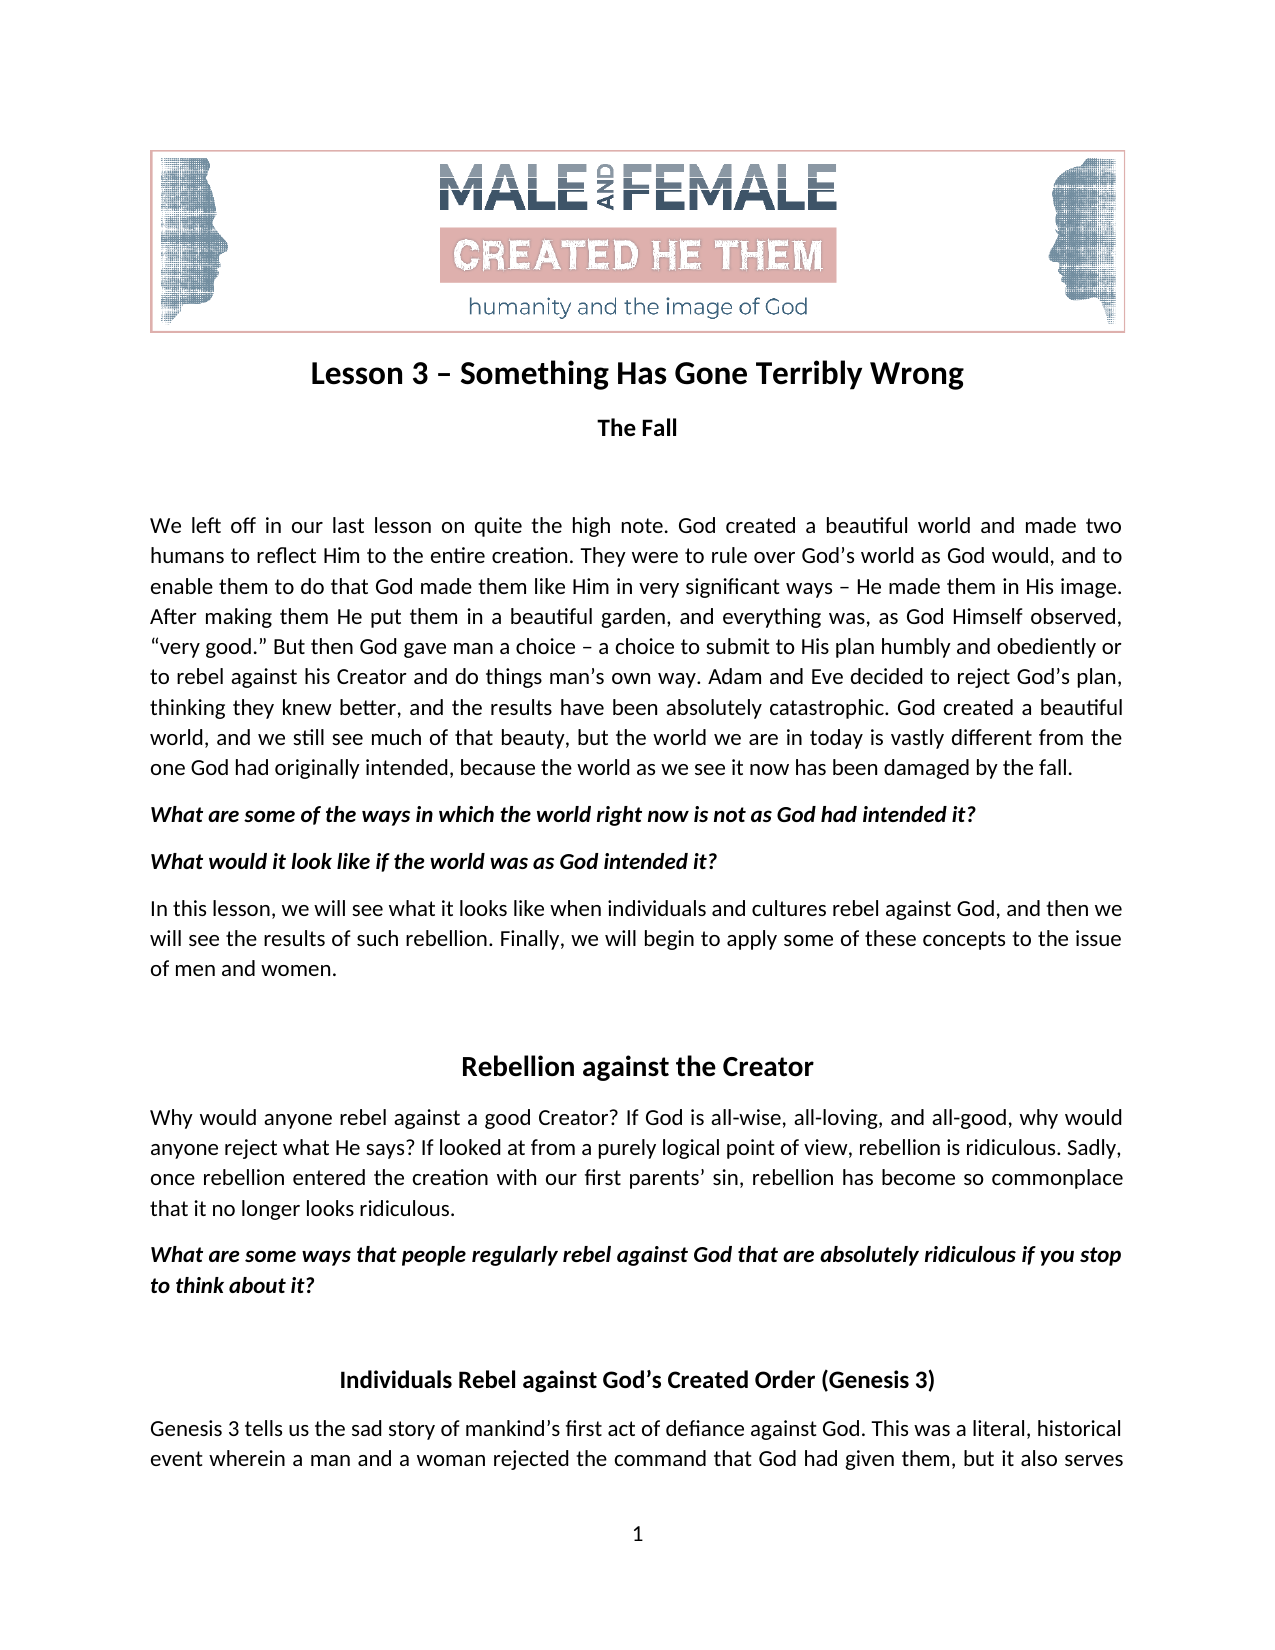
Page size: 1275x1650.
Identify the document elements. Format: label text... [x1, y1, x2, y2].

text Individuals Rebel against God’s Created Order (Genesis 3) [150, 1364, 1125, 1395]
text Why would anyone rebel against a good Creator? If God is all-wise, all-loving, and all-good, why would anyone reject what He says? If looked at from a purely logical point of view, rebellion is ridiculous. Sadly, once rebellion entered the creation with our first parents’ sin, rebellion has become so commonplace that it no longer looks ridiculous. [150, 1103, 1125, 1222]
text In this lesson, we will see what it looks like when individuals and cultures rebel against God, and then we will see the results of such rebellion. Finally, we will begin to apply some of these concepts to the issue of men and women. [150, 894, 1125, 982]
text Lesson 3 – Something Has Gone Terribly Wrong [150, 352, 1125, 392]
text What are some of the ways in which the world right now is not as God had intended it? [150, 800, 1125, 828]
text We left off in our last lesson on quite the high note. God created a beautiful world and made two humans to reflect Him to the entire creation. They were to rule over God’s world as God would, and to enable them to do that God made them like Him in very significant ways – He made them in His image. After making them He put them in a beautiful garden, and everything was, as God Himself observed, “very good.” But then God gave man a choice – a choice to submit to His plan humbly and obediently or to rebel against his Creator and do things man’s own way. Adam and Eve decided to reject God’s plan, thinking they knew better, and the results have been absolutely catastrophic. God created a beautiful world, and we still see much of that beauty, but the world we are in today is vastly different from the one God had originally intended, because the world as we see it now has been damaged by the fall. [150, 511, 1125, 781]
picture [150, 150, 1125, 333]
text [150, 1414, 1125, 1472]
text What are some ways that people regularly rebel against God that are absolutely ridiculous if you stop to think about it? [150, 1241, 1125, 1299]
text What would it look like if the world was as God intended it? [150, 847, 1125, 875]
text The Fall [150, 412, 1125, 443]
text Rebellion against the Creator [150, 1048, 1125, 1083]
